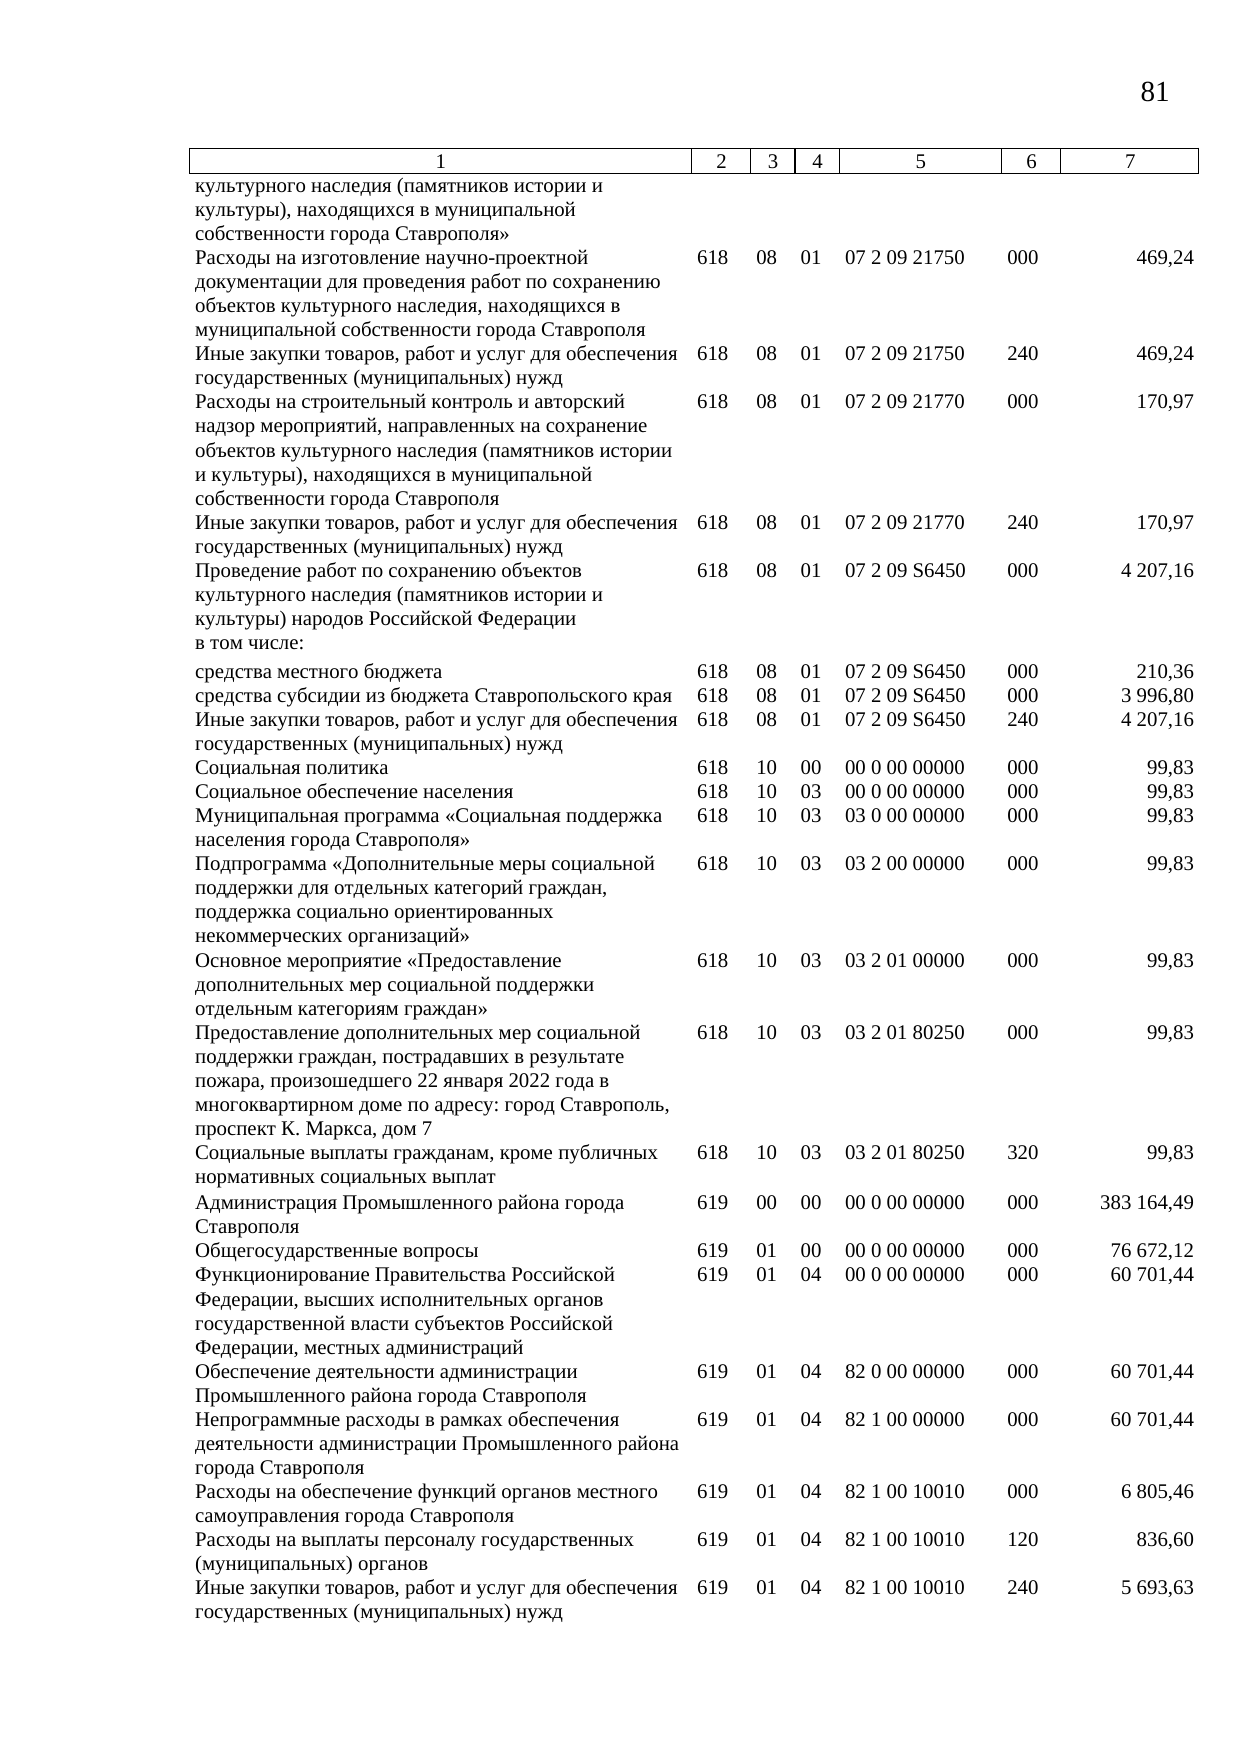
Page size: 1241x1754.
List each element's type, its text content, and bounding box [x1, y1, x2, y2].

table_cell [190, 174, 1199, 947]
table_header 1 [190, 149, 691, 173]
table_header 2 [692, 149, 750, 173]
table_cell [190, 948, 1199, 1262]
table_header 6 [1002, 149, 1060, 173]
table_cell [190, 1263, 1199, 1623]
table_header 3 [751, 149, 794, 173]
table_header 5 [840, 149, 1001, 173]
table_header 4 [796, 149, 839, 173]
table_header 7 [1061, 149, 1198, 173]
